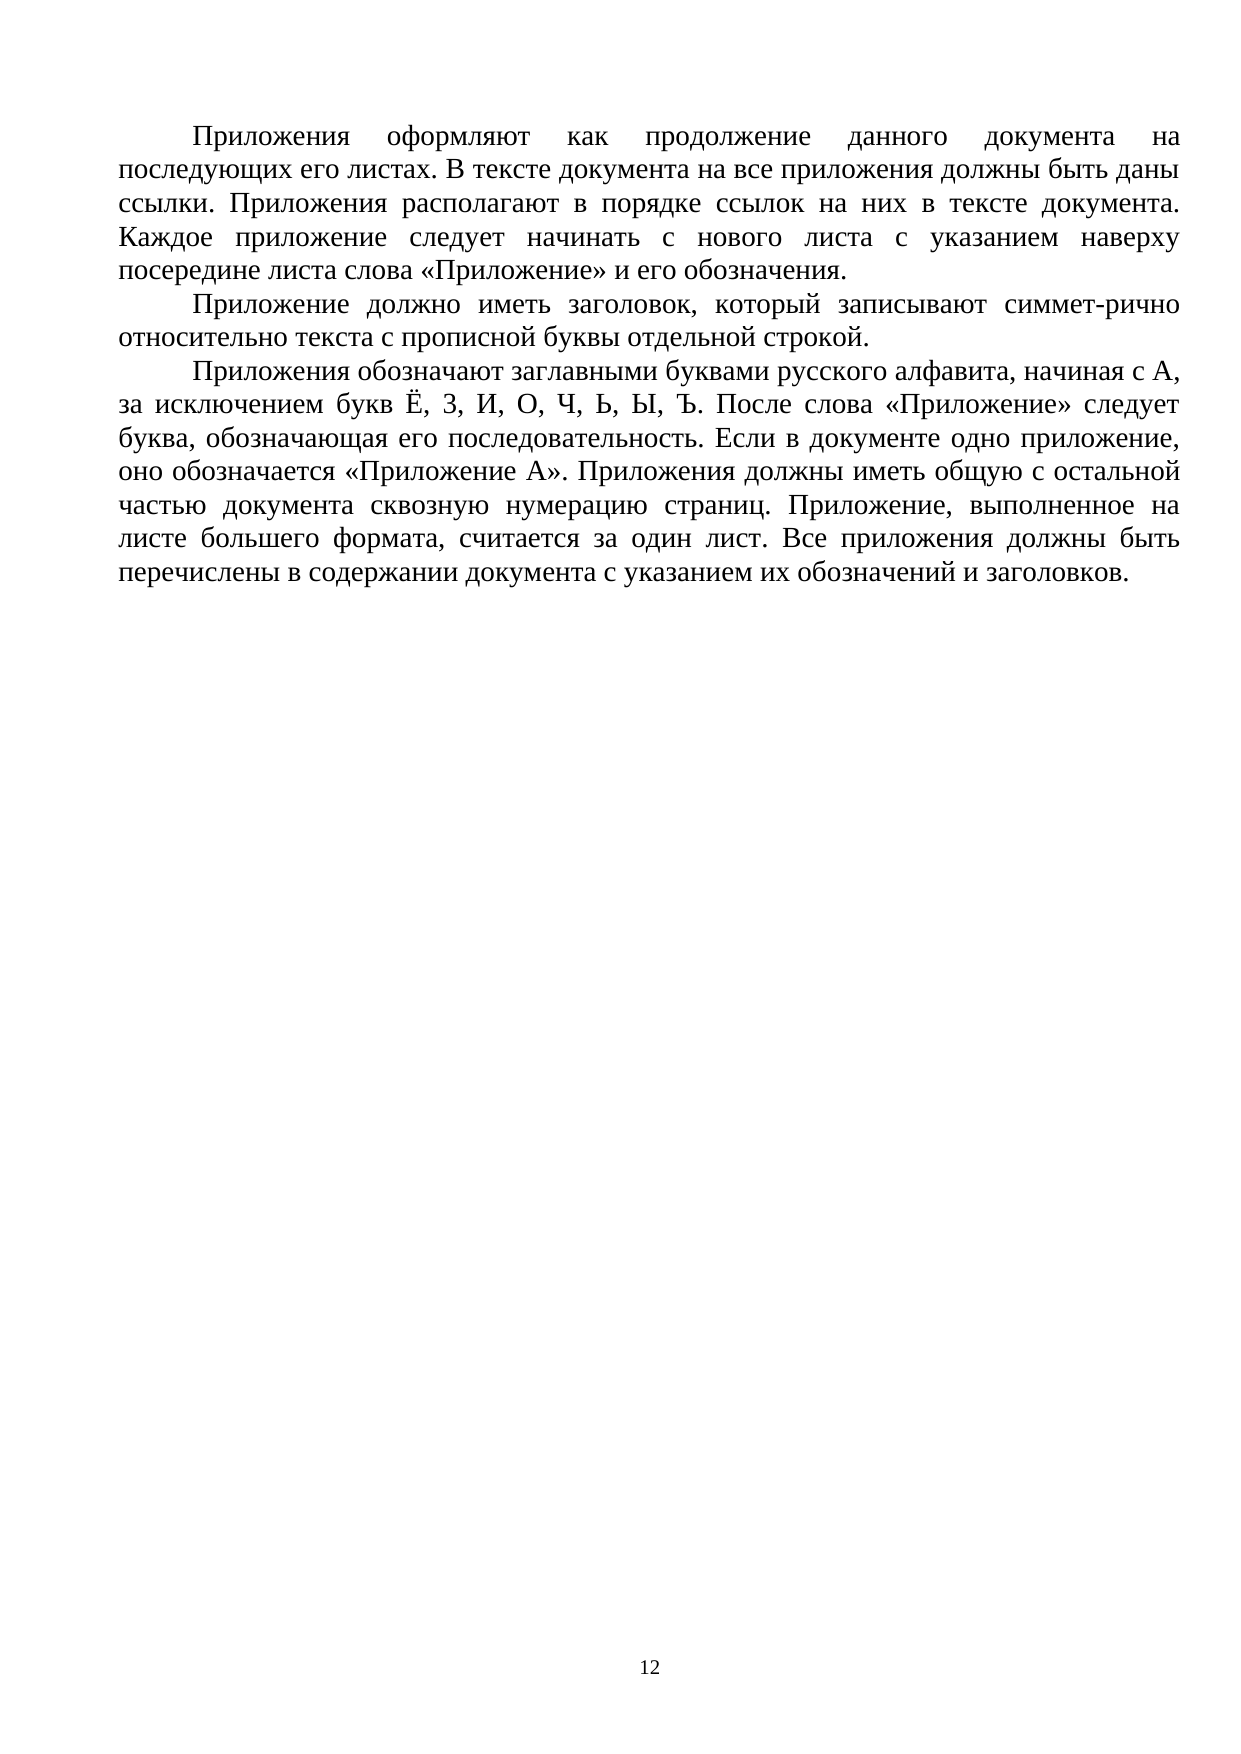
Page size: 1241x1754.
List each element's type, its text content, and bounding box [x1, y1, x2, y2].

text Приложения оформляют как продолжение данного документа на последующих его листах. В тексте документа на все приложения должны быть даны ссылки. Приложения располагают в порядке ссылок на них в тексте документа. Каждое приложение следует начинать с нового листа с указанием наверху посередине листа слова «Приложение» и его обозначения. [118, 118, 1181, 286]
text Приложение должно иметь заголовок, который записывают симмет-рично относительно текста с прописной буквы отдельной строкой. [118, 286, 1181, 353]
text Приложения обозначают заглавными буквами русского алфавита, начиная с А, за исключением букв Ё, 3, И, О, Ч, Ь, Ы, Ъ. После слова «Приложение» следует буква, обозначающая его последовательность. Если в документе одно приложение, оно обозначается «Приложение А». Приложения должны иметь общую с остальной частью документа сквозную нумерацию страниц. Приложение, выполненное на листе большего формата, считается за один лист. Все приложения должны быть перечислены в содержании документа с указанием их обозначений и заголовков. [118, 353, 1181, 588]
